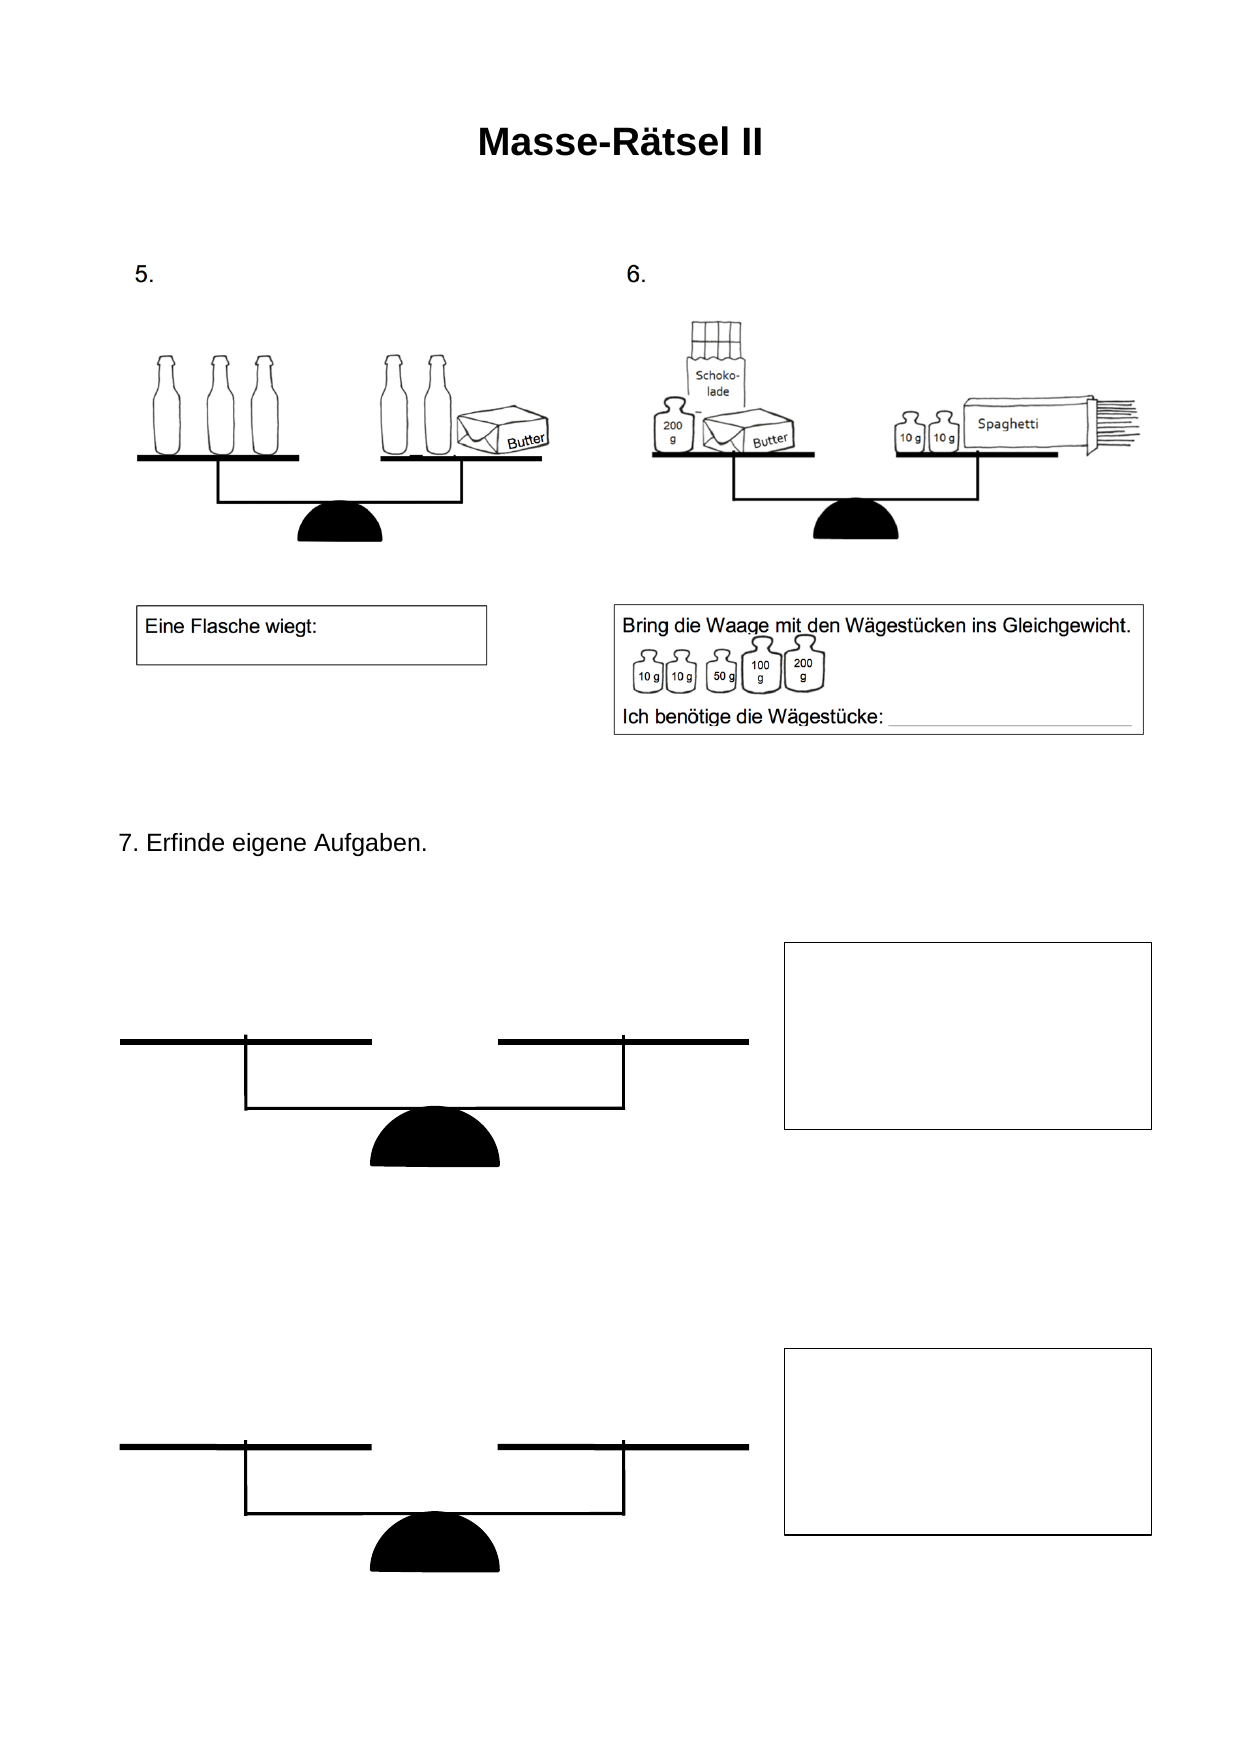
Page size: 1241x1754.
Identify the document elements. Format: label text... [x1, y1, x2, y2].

text 7. Erfinde eigene Aufgaben. [118, 828, 1122, 857]
picture [118, 250, 1154, 743]
text Masse-Rätsel II [118, 118, 1122, 164]
